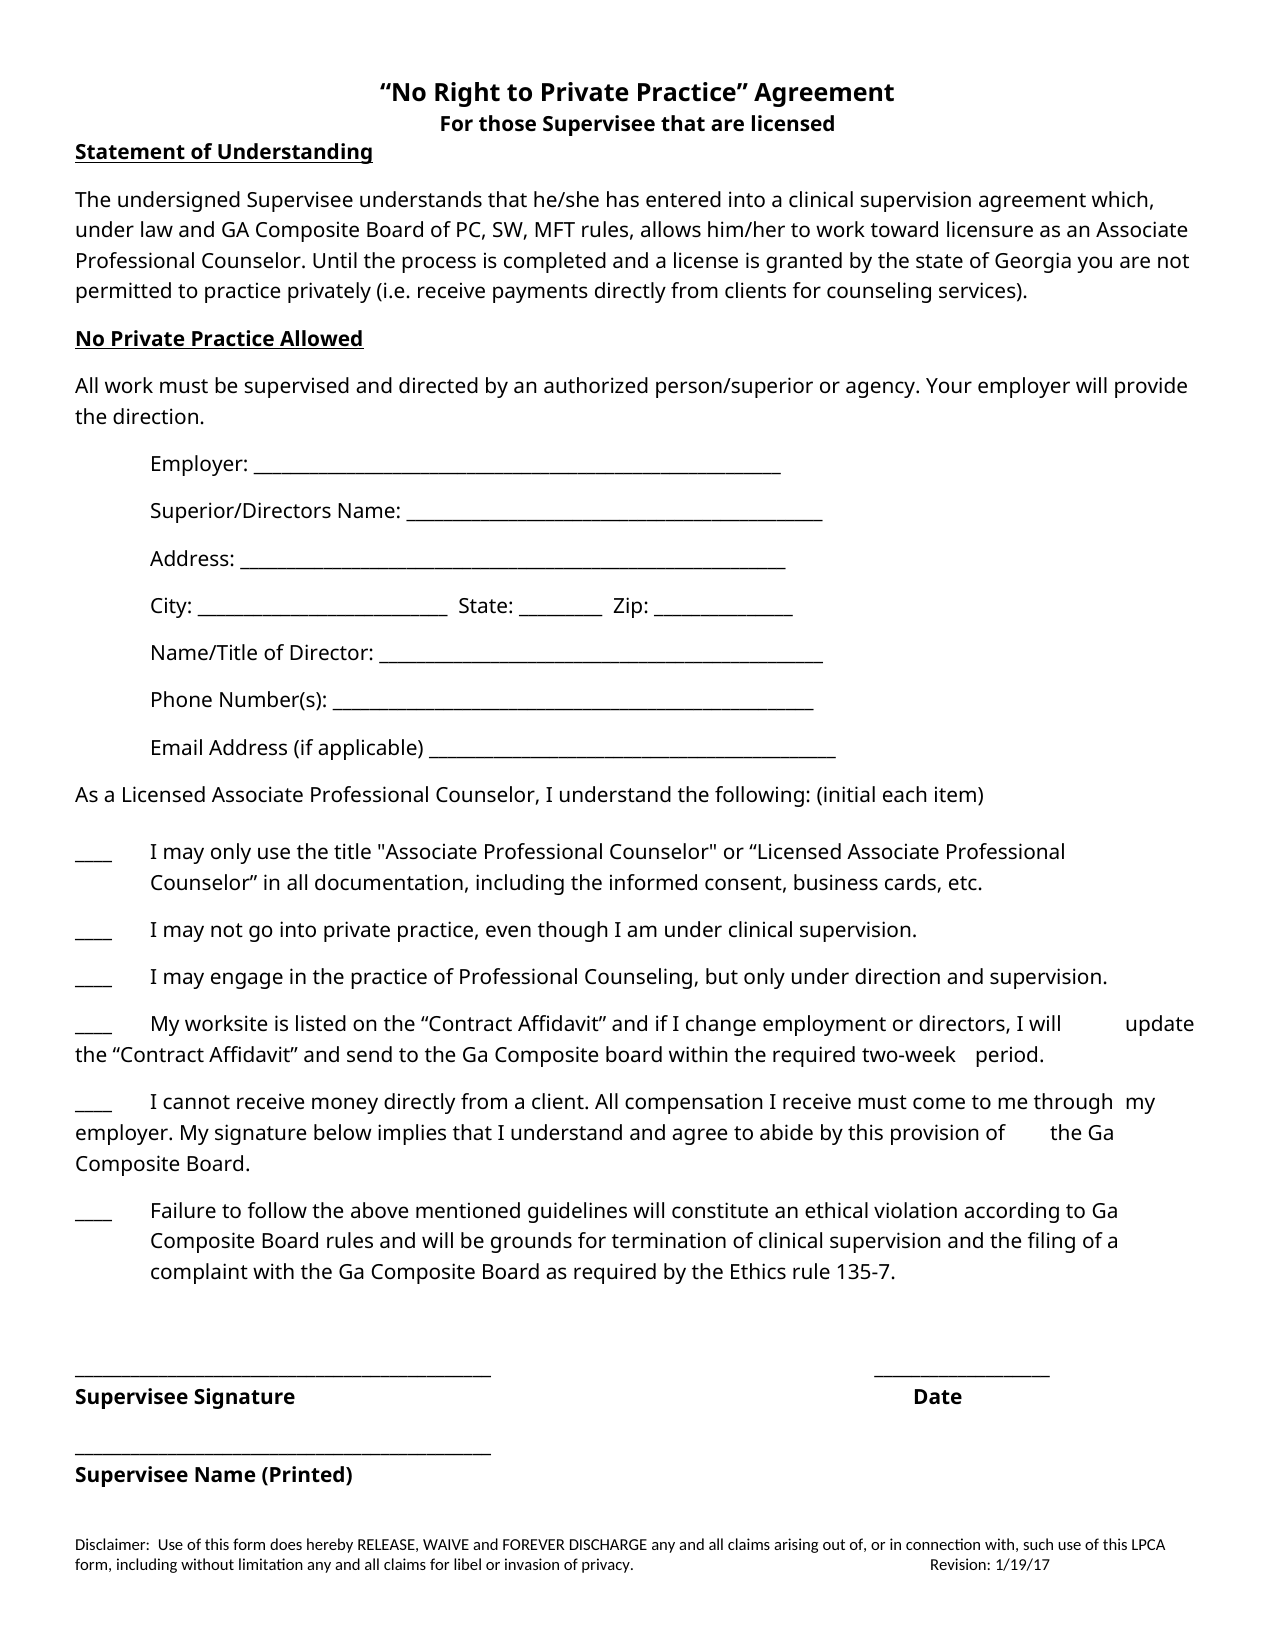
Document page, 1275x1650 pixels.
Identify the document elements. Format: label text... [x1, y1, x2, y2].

text _____________________________________________ ___________________ [66, 1352, 1200, 1380]
text _____________________________________________ [66, 1430, 1200, 1458]
text Phone Number(s): ____________________________________________________ [150, 686, 1200, 714]
text ____ I may engage in the practice of Professional Counseling, but only under direction and supervision. [75, 962, 1200, 991]
text The undersigned Supervisee understands that he/she has entered into a clinical supervision agreement which, under law and GA Composite Board of PC, SW, MFT rules, allows him/her to work toward licensure as an Associate Professional Counselor. Until the process is completed and a license is granted by the state of Georgia you are not permitted to practice privately (i.e. receive payments directly from clients for counseling services). [75, 185, 1200, 305]
text Name/Title of Director: ________________________________________________ [150, 638, 1200, 667]
text City: ___________________________ State: _________ Zip: _______________ [150, 591, 1200, 619]
text Email Address (if applicable) ____________________________________________ [150, 733, 1200, 761]
text ____ I may only use the title "Associate Professional Counselor" or “Licensed Associate Professional Counselor” in all documentation, including the informed consent, business cards, etc. [75, 837, 1200, 896]
text ____ My worksite is listed on the “Contract Affidavit” and if I change employment or directors, I will update the “Contract Affidavit” and send to the Ga Composite board within the required two-week period. [75, 1009, 1200, 1069]
subtitle Supervisee Name (Printed) [66, 1460, 1200, 1489]
text “No Right to Private Practice” Agreement [75, 75, 1200, 109]
text All work must be supervised and directed by an authorized person/superior or agency. Your employer will provide the direction. [75, 371, 1200, 430]
text No Private Practice Allowed [75, 324, 1200, 352]
text ____ I may not go into private practice, even though I am under clinical supervision. [75, 915, 1200, 943]
text ____ I cannot receive money directly from a client. All compensation I receive must come to me through my employer. My signature below implies that I understand and agree to abide by this provision of the Ga Composite Board. [75, 1087, 1200, 1177]
text For those Supervisee that are licensed [75, 109, 1200, 137]
text Employer: _________________________________________________________ [150, 449, 1200, 478]
text Supervisee Signature Date [75, 1382, 1200, 1411]
text Statement of Understanding [75, 137, 1200, 166]
text As a Licensed Associate Professional Counselor, I understand the following: (initial each item) [75, 780, 1200, 809]
text Address: ___________________________________________________________ [150, 544, 1200, 572]
text Superior/Directors Name: _____________________________________________ [150, 496, 1200, 525]
text ____ Failure to follow the above mentioned guidelines will constitute an ethical violation according to Ga Composite Board rules and will be grounds for termination of clinical supervision and the filing of a complaint with the Ga Composite Board as required by the Ethics rule 135-7. [75, 1196, 1200, 1286]
